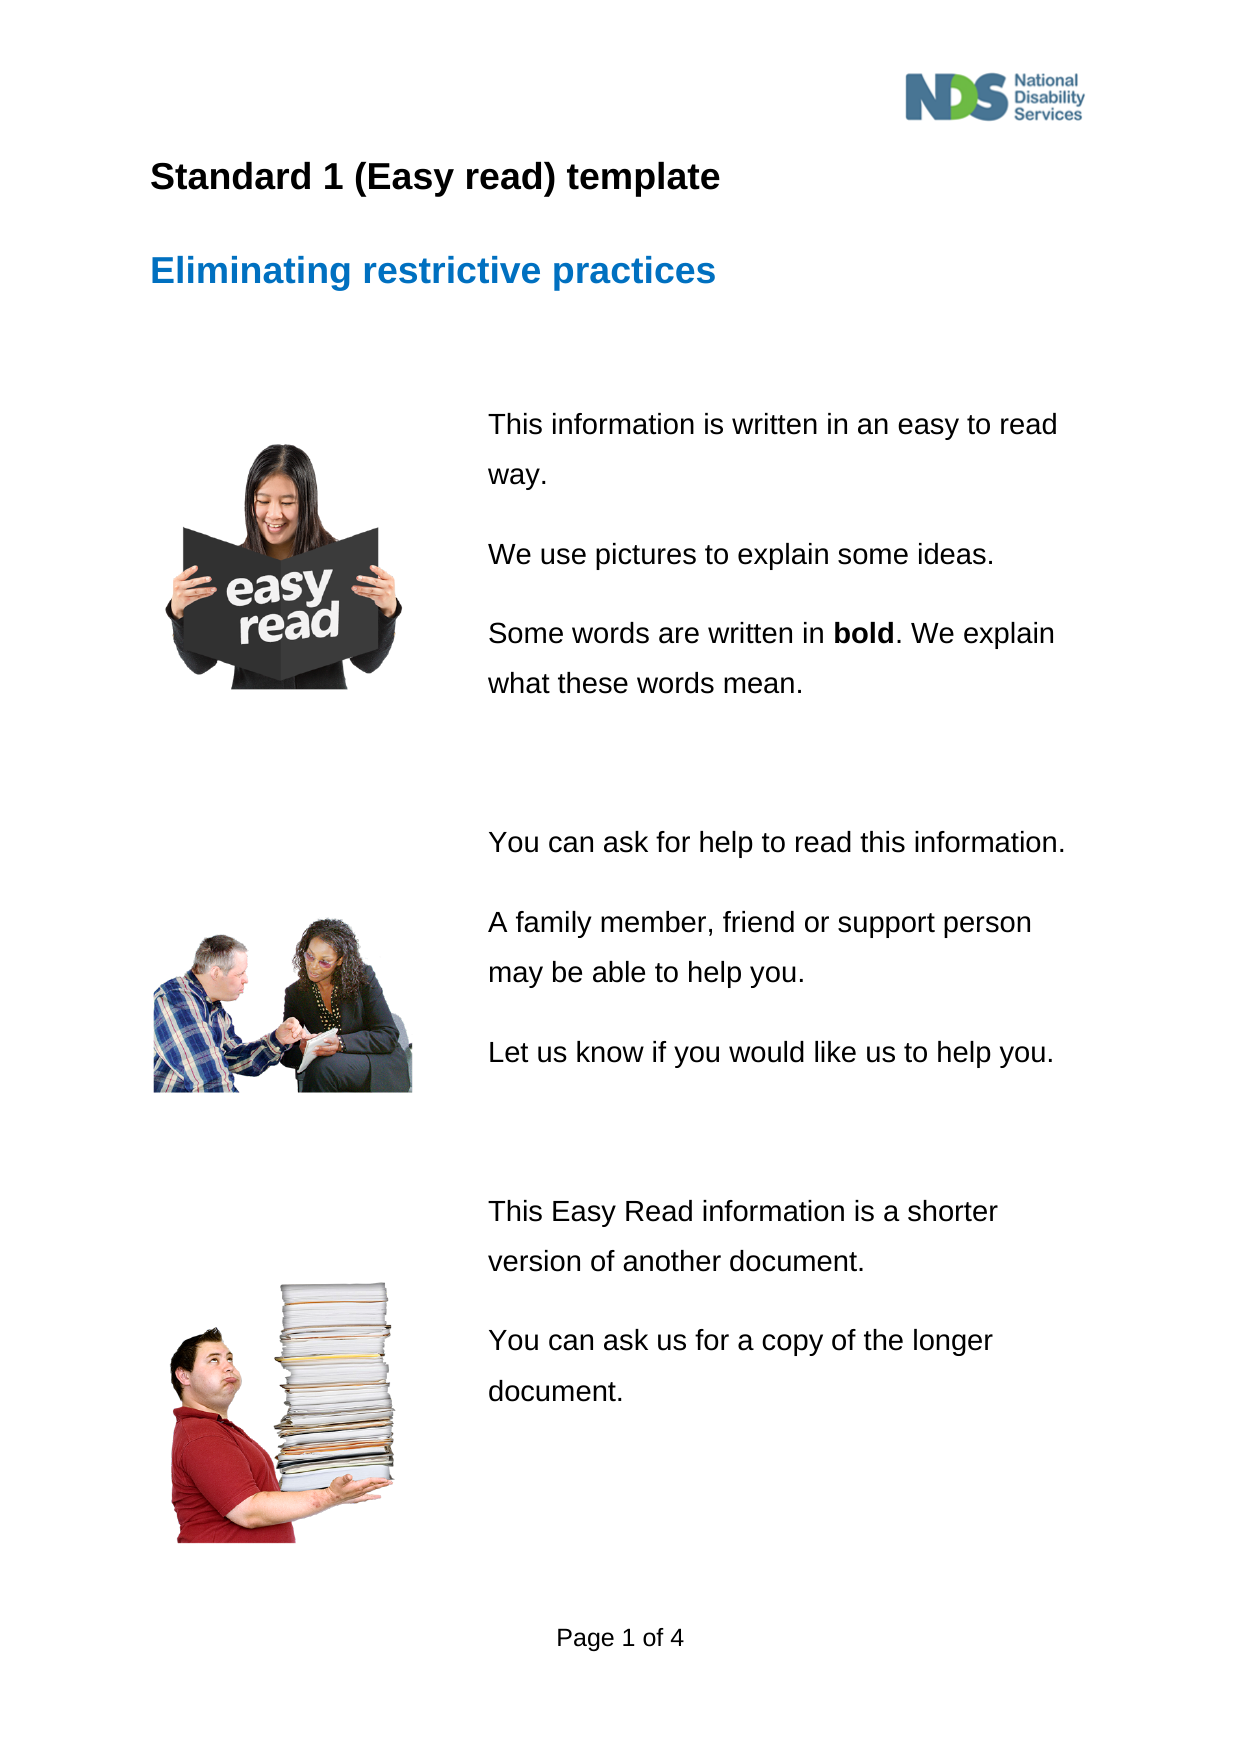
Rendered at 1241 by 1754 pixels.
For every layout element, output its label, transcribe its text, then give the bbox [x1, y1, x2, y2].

text You can ask for help to read this information. [488, 825, 1090, 859]
picture [150, 1280, 415, 1545]
text Some words are written in bold. We explain what these words mean. [488, 616, 1090, 700]
text Let us know if you would like us to help you. [488, 1035, 1090, 1068]
picture [150, 435, 415, 700]
text This information is written in an easy to read way. [488, 407, 1090, 491]
subtitle Standard 1 (Easy read) template [150, 154, 1090, 197]
text We use pictures to explain some ideas. [488, 537, 1090, 570]
picture [150, 872, 415, 1137]
text A family member, friend or support person may be able to help you. [488, 905, 1090, 989]
text You can ask us for a copy of the longer document. [488, 1323, 1090, 1407]
text This Easy Read information is a shorter version of another document. [488, 1194, 1090, 1277]
picture [891, 59, 1100, 134]
subtitle Eliminating restrictive practices [150, 249, 1090, 292]
